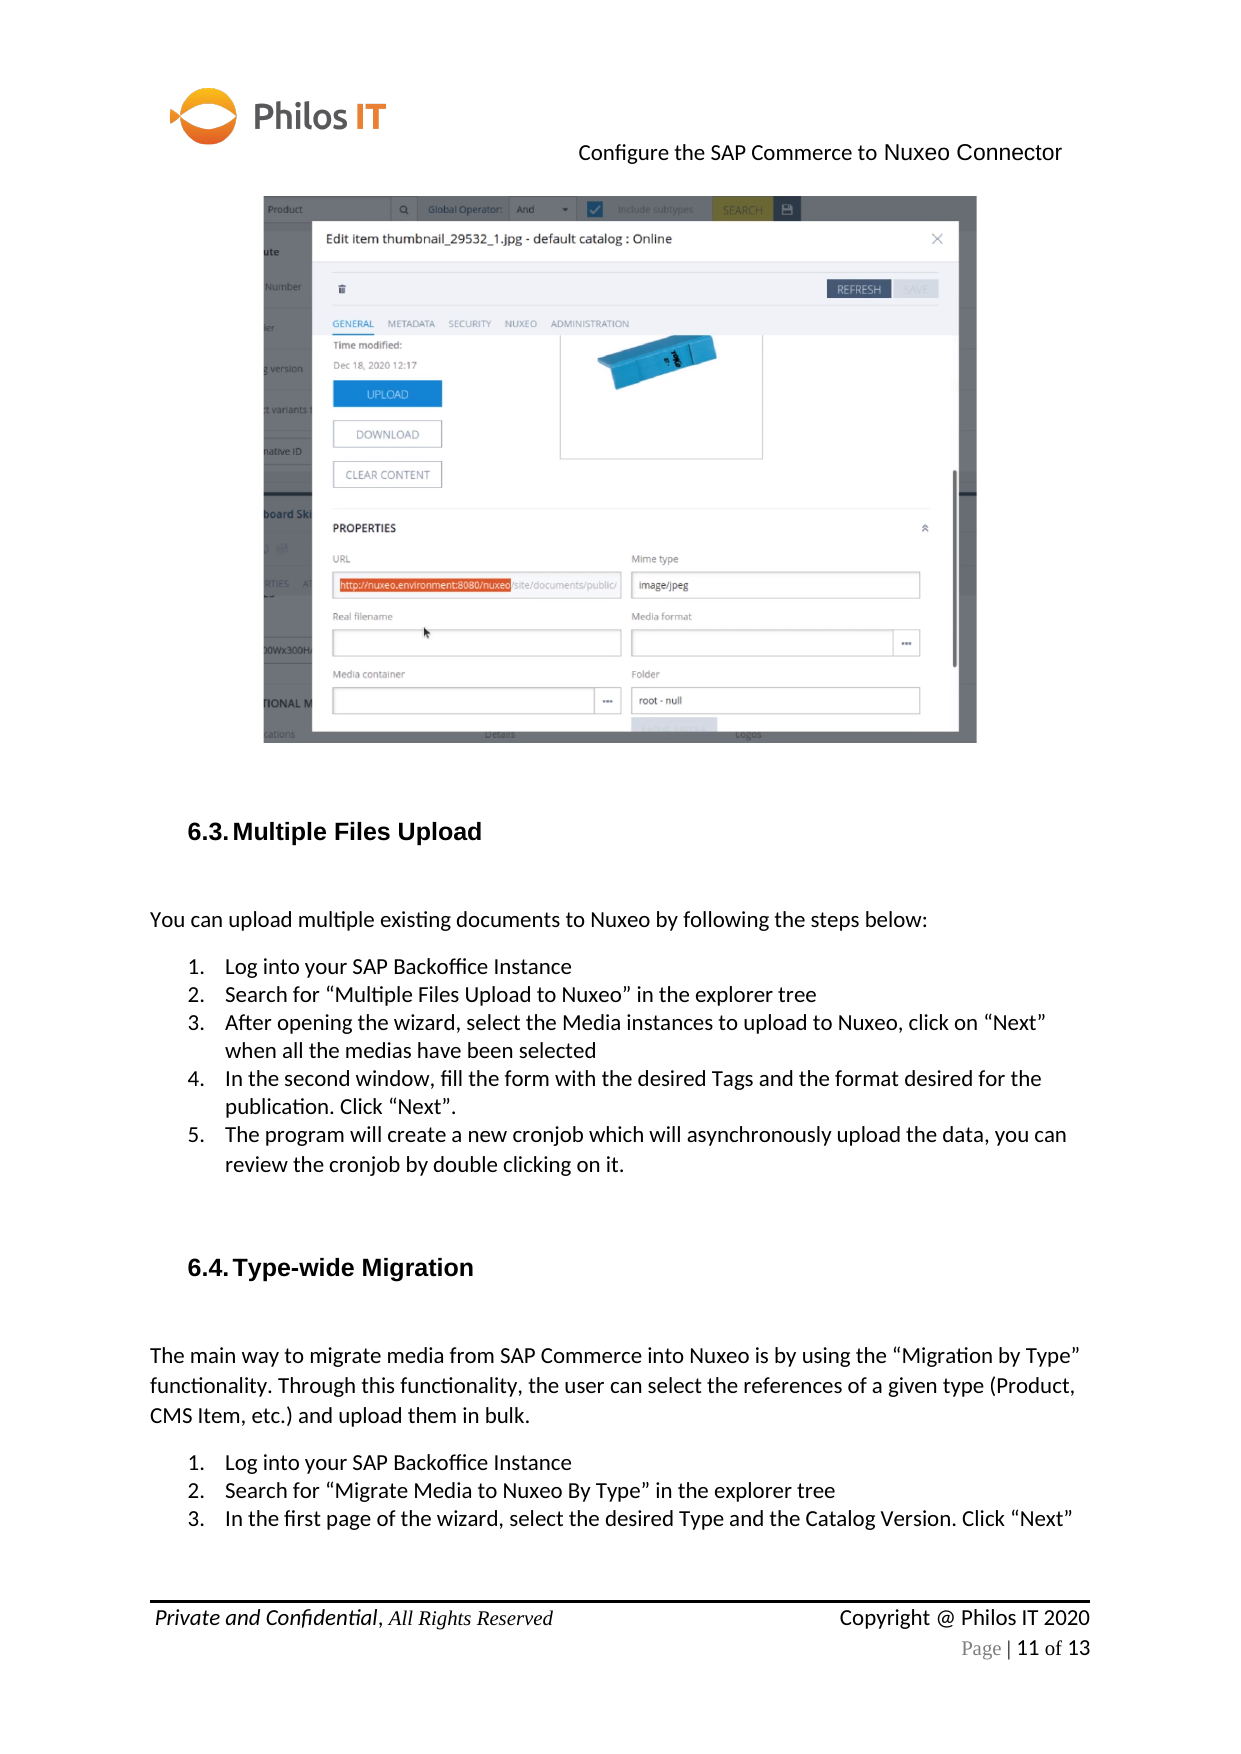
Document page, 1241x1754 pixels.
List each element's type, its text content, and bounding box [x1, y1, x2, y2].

list Search for “Migrate Media to Nuxeo By Type” in the explorer tree [187, 1476, 1090, 1504]
picture [150, 73, 409, 161]
text The main way to migrate media from SAP Commerce into Nuxeo is by using the “Migration by Type” functionality. Through this functionality, the user can select the references of a given type (Product, CMS Item, etc.) and upload them in bulk. [150, 1341, 1090, 1429]
list The program will create a new cronjob which will asynchronously upload the data, you can review the cronjob by double clicking on it. [187, 1120, 1090, 1178]
list In the first page of the wizard, select the desired Type and the Catalog Version. Click “Next” [187, 1504, 1090, 1532]
list Log into your SAP Backoffice Instance [187, 1448, 1090, 1476]
subtitle Type-wide Migration [187, 1253, 1090, 1281]
text You can upload multiple existing documents to Nuxeo by following the steps below: [150, 905, 1090, 933]
list Search for “Multiple Files Upload to Nuxeo” in the explorer tree [187, 980, 1090, 1008]
picture [263, 196, 977, 743]
list Log into your SAP Backoffice Instance [187, 952, 1090, 980]
list After opening the wizard, select the Media instances to upload to Nuxeo, click on “Next” when all the medias have been selected [187, 1008, 1090, 1064]
subtitle Multiple Files Upload [187, 817, 1090, 846]
list In the second window, fill the form with the desired Tags and the format desired for the publication. Click “Next”. [187, 1064, 1090, 1120]
